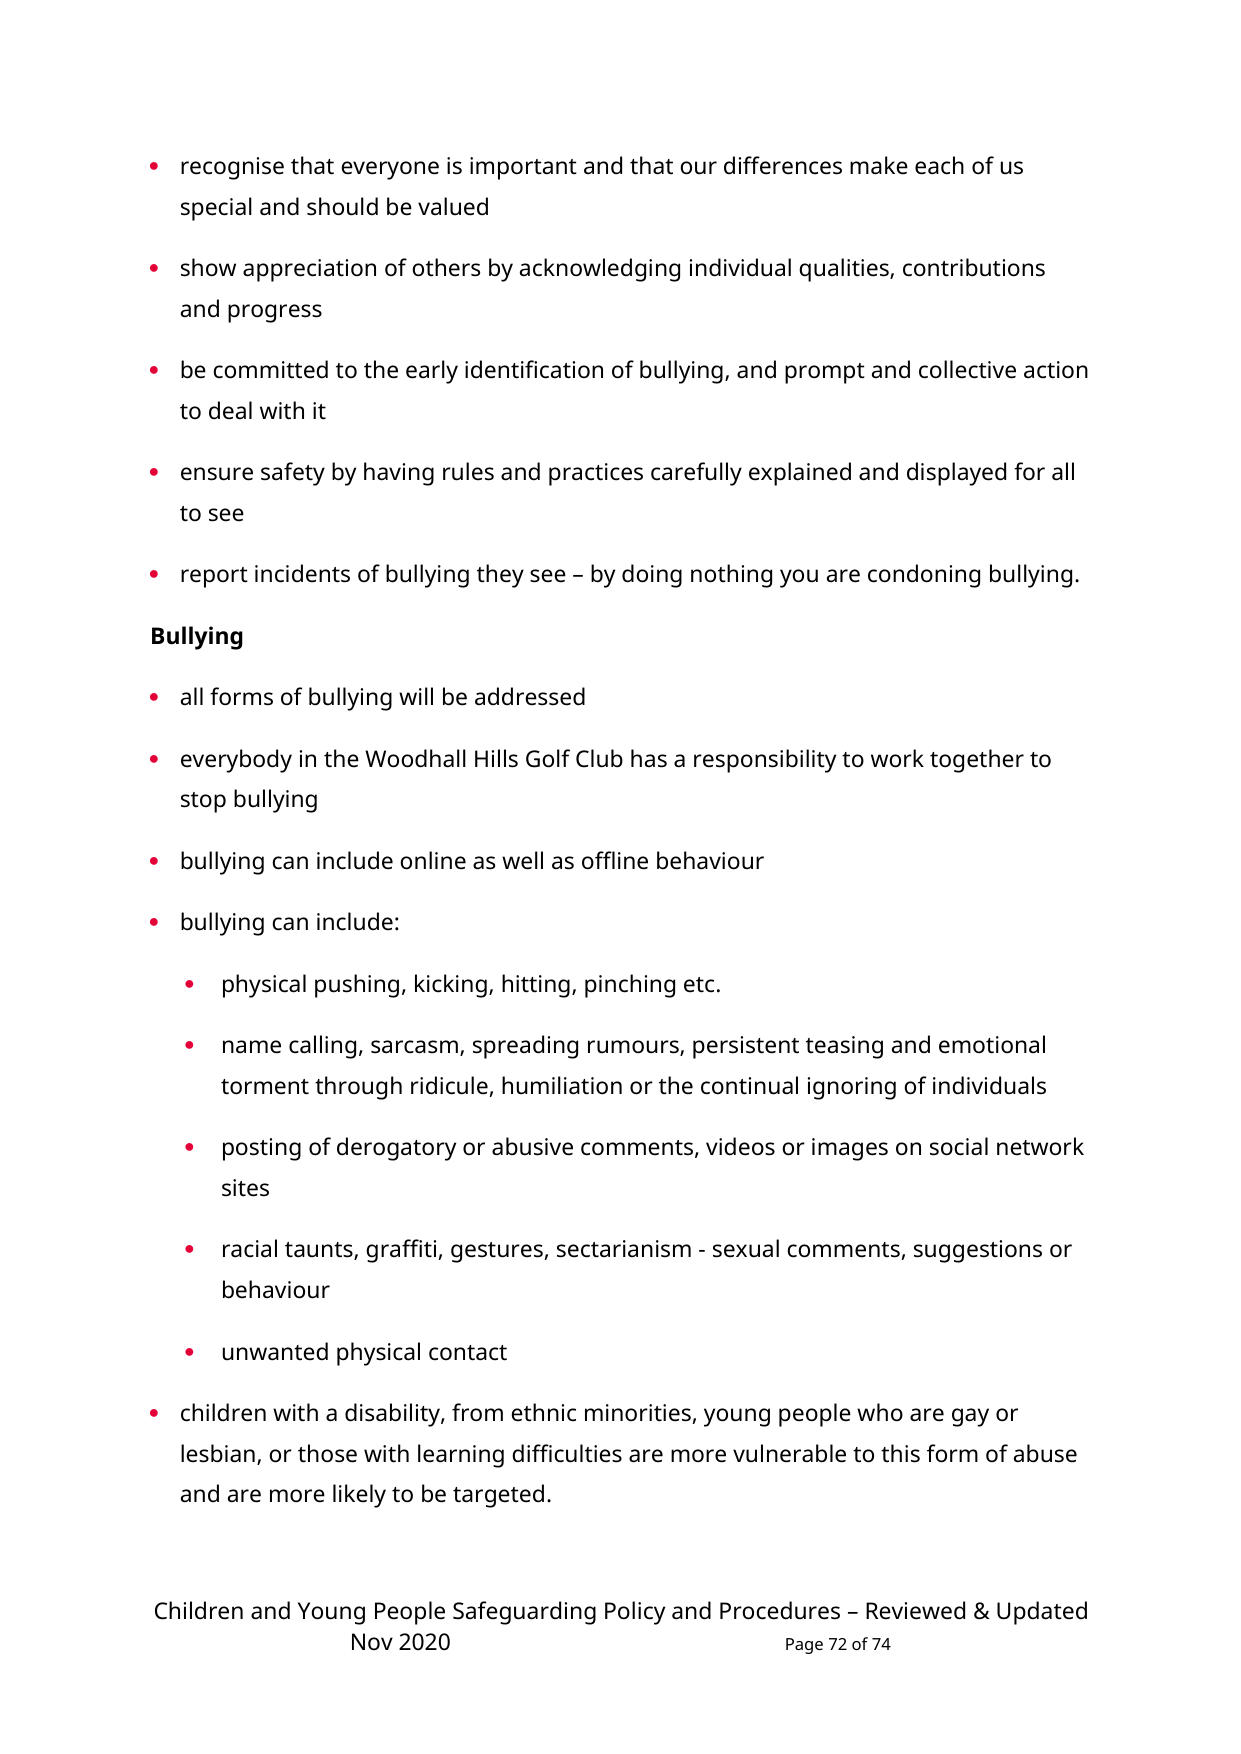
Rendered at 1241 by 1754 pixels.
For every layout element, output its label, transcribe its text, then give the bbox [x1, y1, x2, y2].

list bullying can include online as well as offline behaviour [150, 845, 1090, 876]
list racial taunts, graffiti, gestures, sectarianism - sexual comments, suggestions or behaviour [185, 1233, 1090, 1305]
list all forms of bullying will be addressed [150, 681, 1090, 712]
list children with a disability, from ethnic minorities, young people who are gay or lesbian, or those with learning difficulties are more vulnerable to this form of abuse and are more likely to be targeted. [150, 1397, 1090, 1509]
list physical pushing, kicking, hitting, pinching etc. [185, 968, 1090, 999]
list unwanted physical contact [185, 1335, 1090, 1367]
list ensure safety by having rules and practices carefully explained and displayed for all to see [150, 456, 1090, 528]
list show appreciation of others by acknowledging individual qualities, contributions and progress [150, 252, 1090, 324]
list recognise that everyone is important and that our differences make each of us special and should be valued [150, 150, 1090, 222]
list bullying can include: [150, 906, 1090, 937]
list report incidents of bullying they see – by doing nothing you are condoning bullying. [150, 558, 1090, 589]
list posting of derogatory or abusive comments, videos or images on social network sites [185, 1131, 1090, 1203]
list name calling, sarcasm, spreading rumours, persistent teasing and emotional torment through ridicule, humiliation or the continual ignoring of individuals [185, 1029, 1090, 1101]
list everybody in the Woodhall Hills Golf Club has a responsibility to work together to stop bullying [150, 743, 1090, 814]
list be committed to the early identification of bullying, and prompt and collective action to deal with it [150, 354, 1090, 426]
text Bullying [150, 620, 1090, 651]
